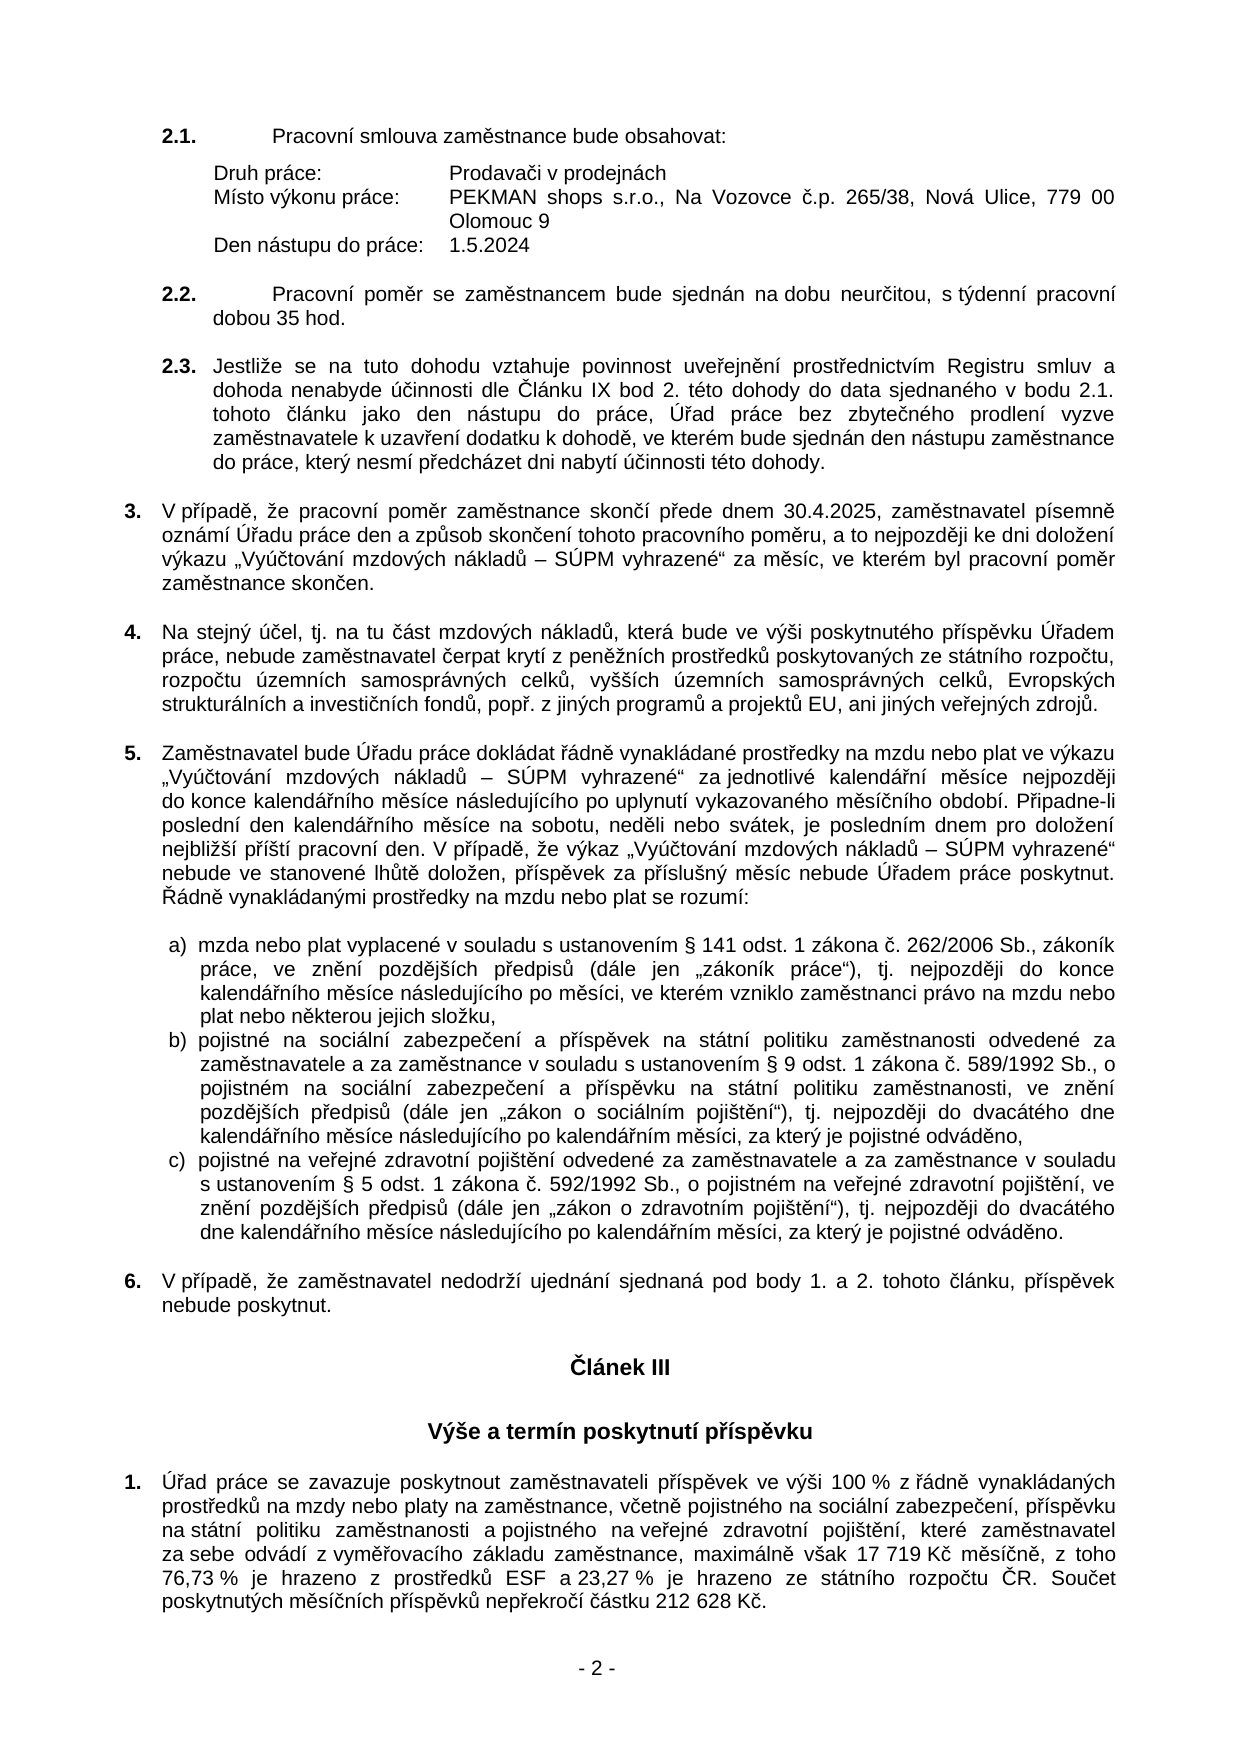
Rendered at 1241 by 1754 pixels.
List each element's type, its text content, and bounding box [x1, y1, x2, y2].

list Pracovní poměr se zaměstnancem bude sjednán na dobu neurčitou, s týdenní pracovní dobou 35 hod. [162, 281, 1116, 329]
text Místo výkonu práce: PEKMAN shops s.r.o., Na Vozovce č.p. 265/38, Nová Ulice, 779 00 Olomouc 9 [213, 184, 1116, 232]
text Den nástupu do práce: 1.5.2024 [213, 232, 1116, 256]
text V případě, že zaměstnavatel nedodrží ujednání sjednaná pod body 1. a 2. tohoto článku, příspěvek nebude poskytnut. [124, 1269, 1116, 1317]
text Na stejný účel, tj. na tu část mzdových nákladů, která bude ve výši poskytnutého příspěvku Úřadem práce, nebude zaměstnavatel čerpat krytí z peněžních prostředků poskytovaných ze státního rozpočtu, rozpočtu územních samosprávných celků, vyšších územních samosprávných celků, Evropských strukturálních a investičních fondů, popř. z jiných programů a projektů EU, ani jiných veřejných zdrojů. [124, 620, 1116, 716]
list Jestliže se na tuto dohodu vztahuje povinnost uveřejnění prostřednictvím Registru smluv a dohoda nenabyde účinnosti dle Článku IX bod 2. této dohody do data sjednaného v bodu 2.1. tohoto článku jako den nástupu do práce, Úřad práce bez zbytečného prodlení vyzve zaměstnavatele k uzavření dodatku k dohodě, ve kterém bude sjednán den nástupu zaměstnance do práce, který nesmí předcházet dni nabytí účinnosti této dohody. [162, 354, 1116, 474]
list pojistné na veřejné zdravotní pojištění odvedené za zaměstnavatele a za zaměstnance v souladu s ustanovením § 5 odst. 1 zákona č. 592/1992 Sb., o pojistném na veřejné zdravotní pojištění, ve znění pozdějších předpisů (dále jen „zákon o zdravotním pojištění“), tj. nejpozději do dvacátého dne kalendářního měsíce následujícího po kalendářním měsíci, za který je pojistné odváděno. [168, 1148, 1116, 1244]
text Druh práce: Prodavači v prodejnách [213, 161, 1116, 184]
list Zaměstnavatel bude Úřadu práce dokládat řádně vynakládané prostředky na mzdu nebo plat ve výkazu „Vyúčtování mzdových nákladů – SÚPM vyhrazené“ za jednotlivé kalendářní měsíce nejpozději do konce kalendářního měsíce následujícího po uplynutí vykazovaného měsíčního období. Připadne-li poslední den kalendářního měsíce na sobotu, neděli nebo svátek, je posledním dnem pro doložení nejbližší příští pracovní den. V případě, že výkaz „Vyúčtování mzdových nákladů – SÚPM vyhrazené“ nebude ve stanovené lhůtě doložen, příspěvek za příslušný měsíc nebude Úřadem práce poskytnut. Řádně vynakládanými prostředky na mzdu nebo plat se rozumí: [124, 741, 1116, 908]
list Pracovní smlouva zaměstnance bude obsahovat: [162, 124, 1116, 148]
list mzda nebo plat vyplacené v souladu s ustanovením § 141 odst. 1 zákona č. 262/2006 Sb., zákoník práce, ve znění pozdějších předpisů (dále jen „zákoník práce“), tj. nejpozději do konce kalendářního měsíce následujícího po měsíci, ve kterém vzniklo zaměstnanci právo na mzdu nebo plat nebo některou jejich složku, [168, 932, 1116, 1028]
list Úřad práce se zavazuje poskytnout zaměstnavateli příspěvek ve výši 100 % z řádně vynakládaných prostředků na mzdy nebo platy na zaměstnance, včetně pojistného na sociální zabezpečení, příspěvku na státní politiku zaměstnanosti a pojistného na veřejné zdravotní pojištění, které zaměstnavatel za sebe odvádí z vyměřovacího základu zaměstnance, maximálně však 17 719 Kč měsíčně, z toho 76,73 % je hrazeno z prostředků ESF a 23,27 % je hrazeno ze státního rozpočtu ČR. Součet poskytnutých měsíčních příspěvků nepřekročí částku 212 628 Kč. [124, 1469, 1116, 1613]
text Článek III [124, 1354, 1116, 1381]
text V případě, že pracovní poměr zaměstnance skončí přede dnem 30.4.2025, zaměstnavatel písemně oznámí Úřadu práce den a způsob skončení tohoto pracovního poměru, a to nejpozději ke dni doložení výkazu „Vyúčtování mzdových nákladů – SÚPM vyhrazené“ za měsíc, ve kterém byl pracovní poměr zaměstnance skončen. [124, 499, 1116, 595]
list pojistné na sociální zabezpečení a příspěvek na státní politiku zaměstnanosti odvedené za zaměstnavatele a za zaměstnance v souladu s ustanovením § 9 odst. 1 zákona č. 589/1992 Sb., o pojistném na sociální zabezpečení a příspěvku na státní politiku zaměstnanosti, ve znění pozdějších předpisů (dále jen „zákon o sociálním pojištění“), tj. nejpozději do dvacátého dne kalendářního měsíce následujícího po kalendářním měsíci, za který je pojistné odváděno, [168, 1028, 1116, 1148]
text Výše a termín poskytnutí příspěvku [124, 1418, 1116, 1444]
